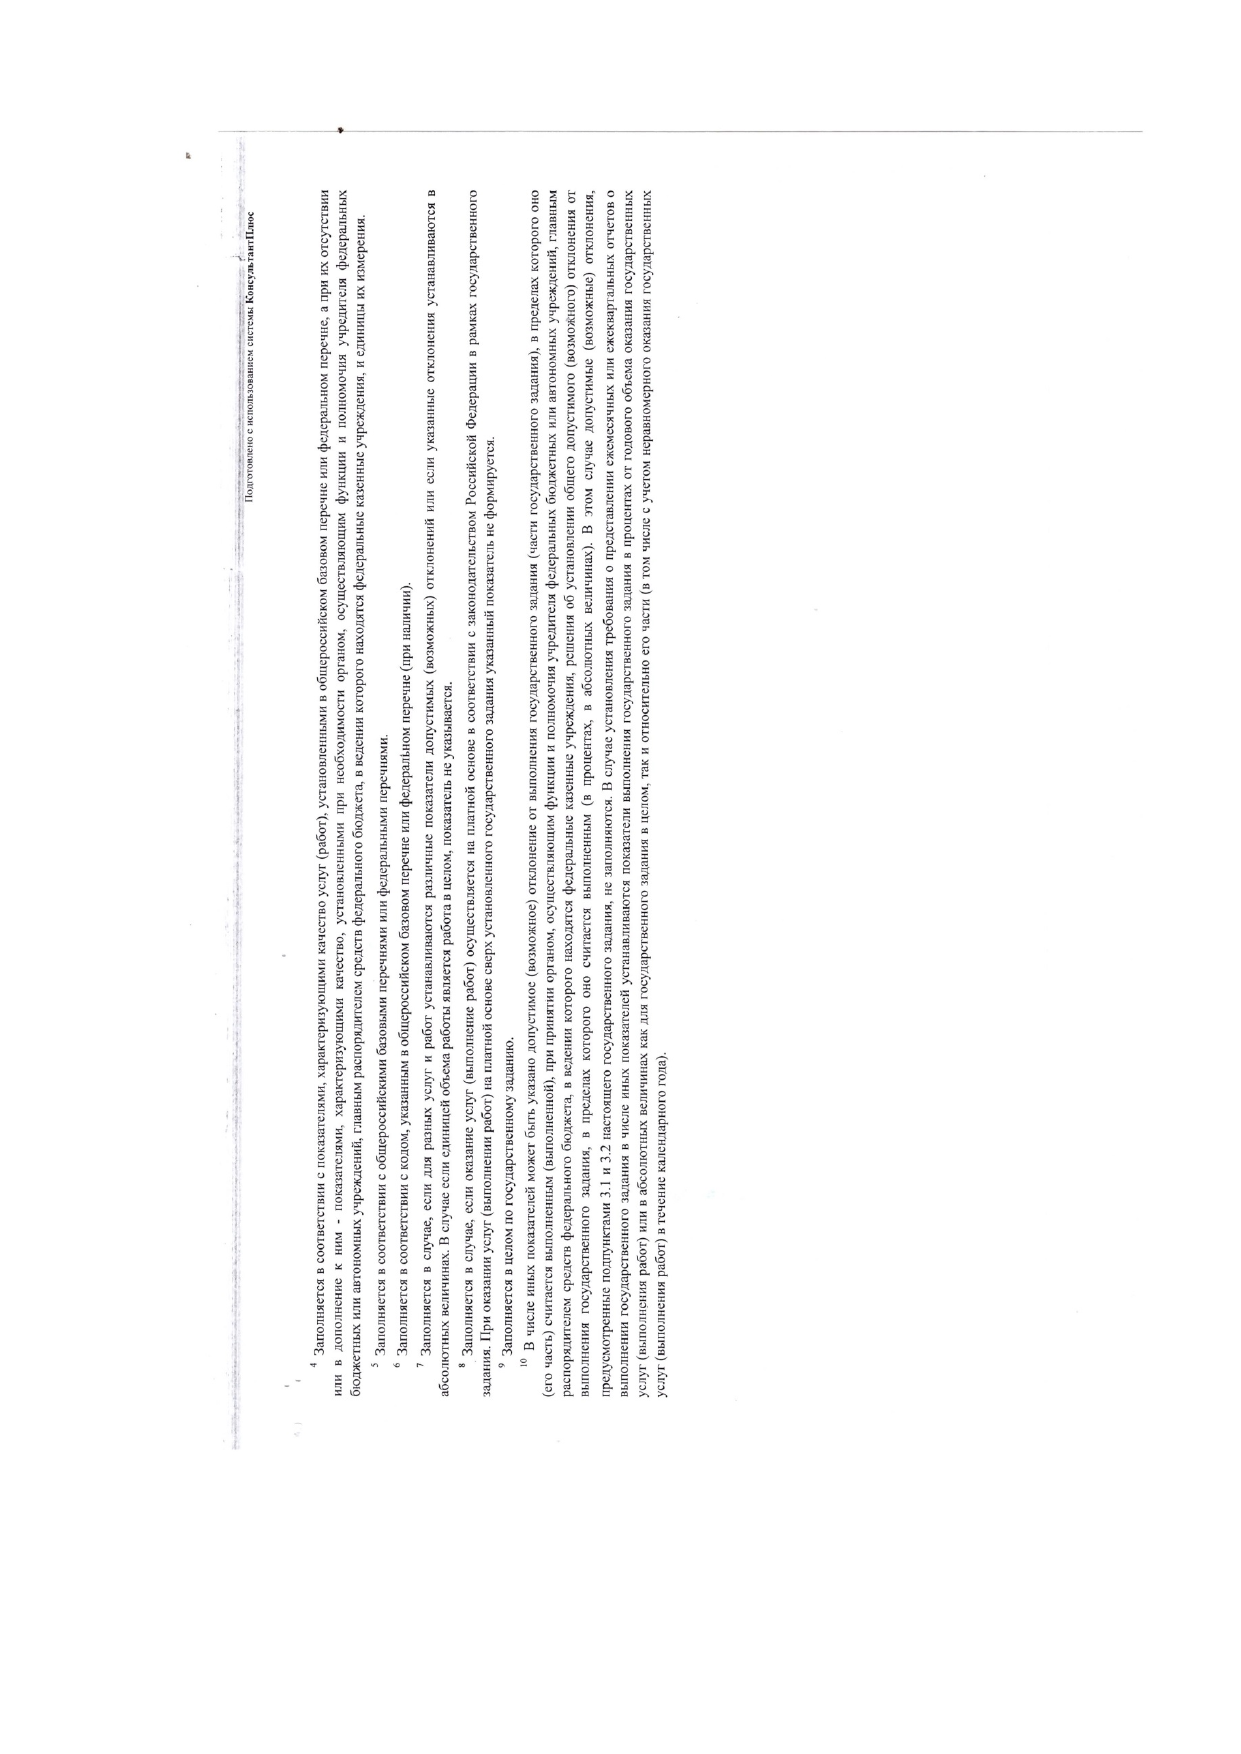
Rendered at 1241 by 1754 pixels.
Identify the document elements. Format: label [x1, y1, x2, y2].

picture [177, 118, 1151, 1458]
